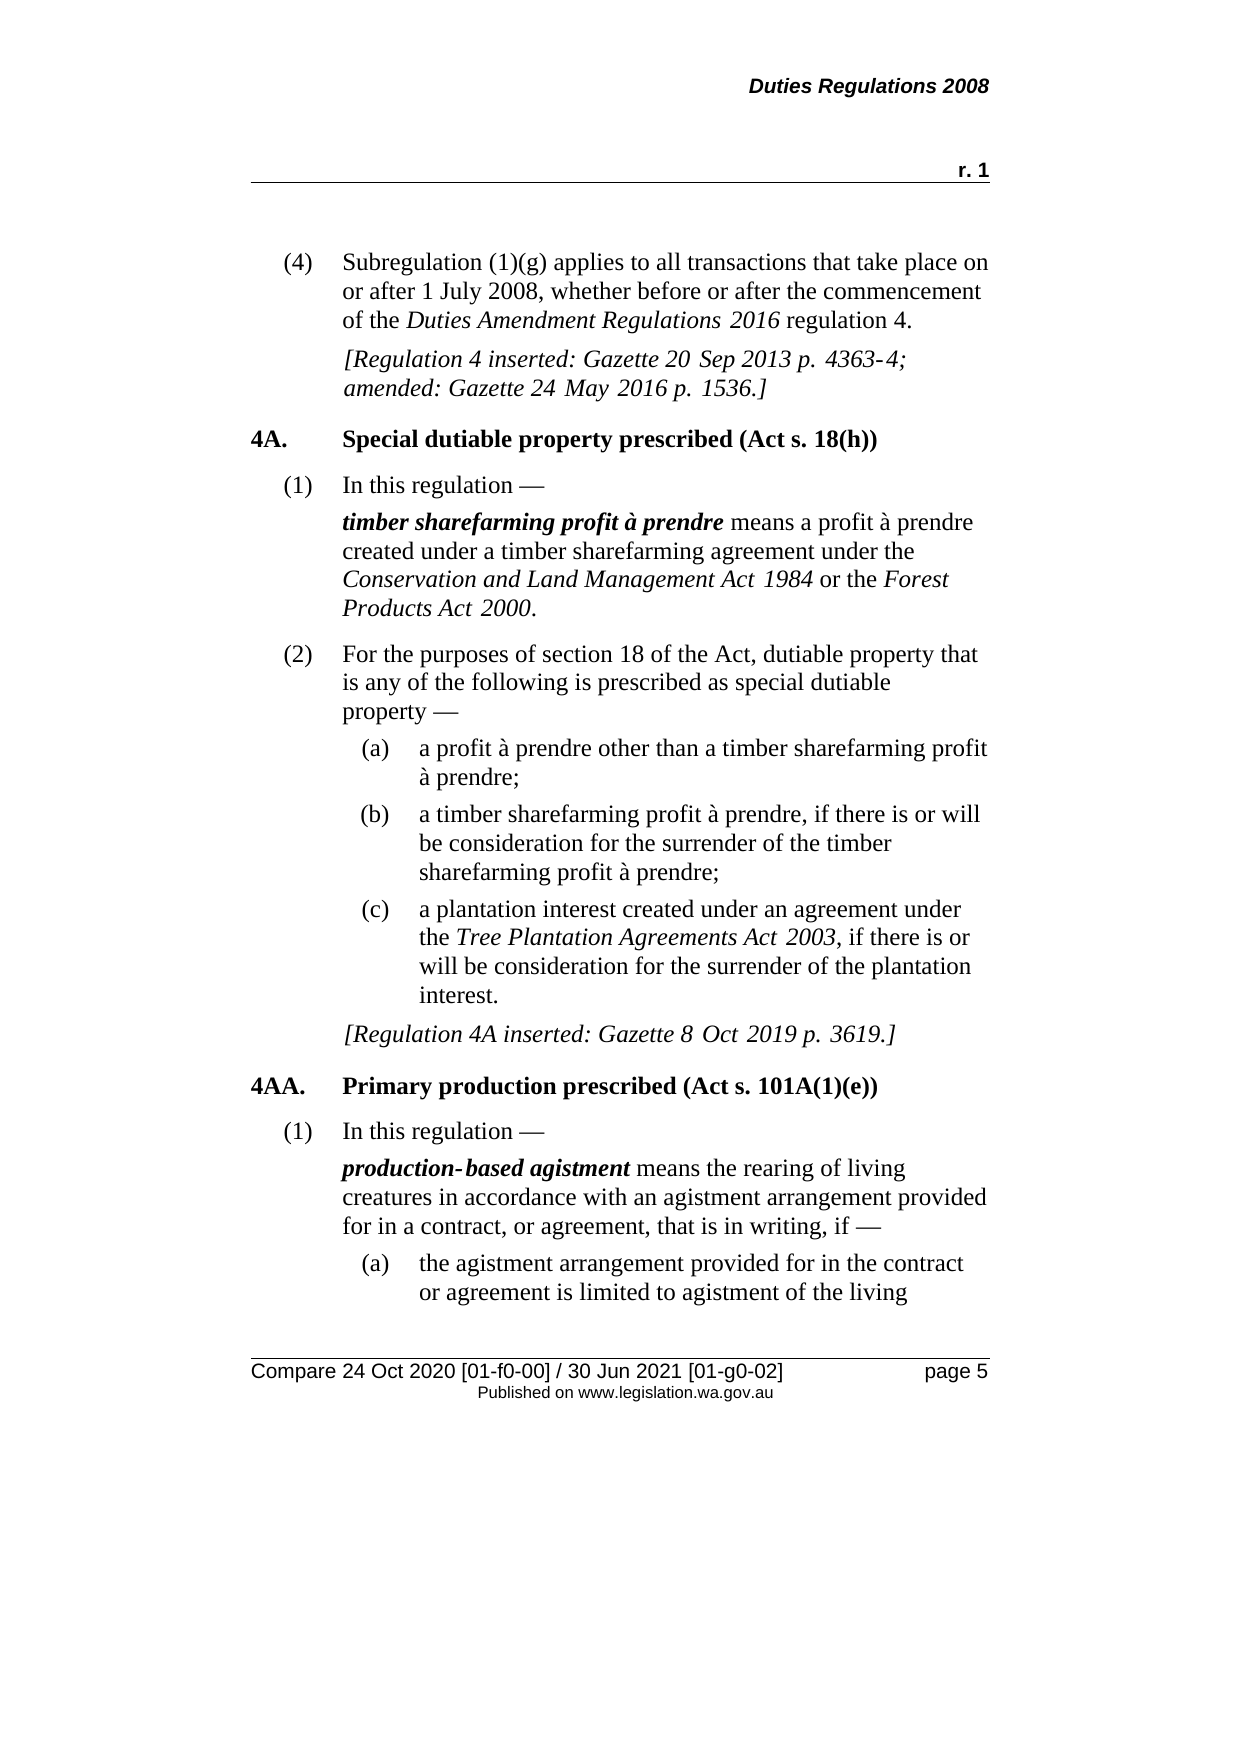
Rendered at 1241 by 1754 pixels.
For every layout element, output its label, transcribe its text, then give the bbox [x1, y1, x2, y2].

text production-based agistment means the rearing of living creatures in accordance with an agistment arrangement provided for in a contract, or agreement, that is in writing, if — [251, 1153, 990, 1239]
subtitle 4AA. Primary production prescribed (Act s. 101A(1)(e)) [251, 1071, 990, 1099]
text (2) For the purposes of section 18 of the Act, dutiable property that is any of the following is prescribed as special dutiable property — [251, 639, 990, 725]
text [Regulation 4 inserted: Gazette 20 Sep 2013 p. 4363-4; amended: Gazette 24 May 2016 p. 1536.] [251, 344, 990, 402]
text (c) a plantation interest created under an agreement under the Tree Plantation Agreements Act 2003, if there is or will be consideration for the surrender of the plantation interest. [251, 894, 990, 1009]
subtitle 4A. Special dutiable property prescribed (Act s. 18(h)) [251, 424, 990, 453]
text (1) In this regulation — [251, 470, 990, 499]
text (b) a timber sharefarming profit à prendre, if there is or will be consideration for the surrender of the timber sharefarming profit à prendre; [251, 799, 990, 885]
text timber sharefarming profit à prendre means a profit à prendre created under a timber sharefarming agreement under the Conservation and Land Management Act 1984 or the Forest Products Act 2000. [251, 507, 990, 622]
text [251, 1248, 990, 1305]
text (1) In this regulation — [251, 1116, 990, 1145]
text [Regulation 4A inserted: Gazette 8 Oct 2019 p. 3619.] [251, 1019, 990, 1048]
text (a) a profit à prendre other than a timber sharefarming profit à prendre; [251, 733, 990, 791]
text (4) Subregulation (1)(g) applies to all transactions that take place on or after 1 July 2008, whether before or after the commencement of the Duties Amendment Regulations 2016 regulation 4. [251, 247, 990, 334]
